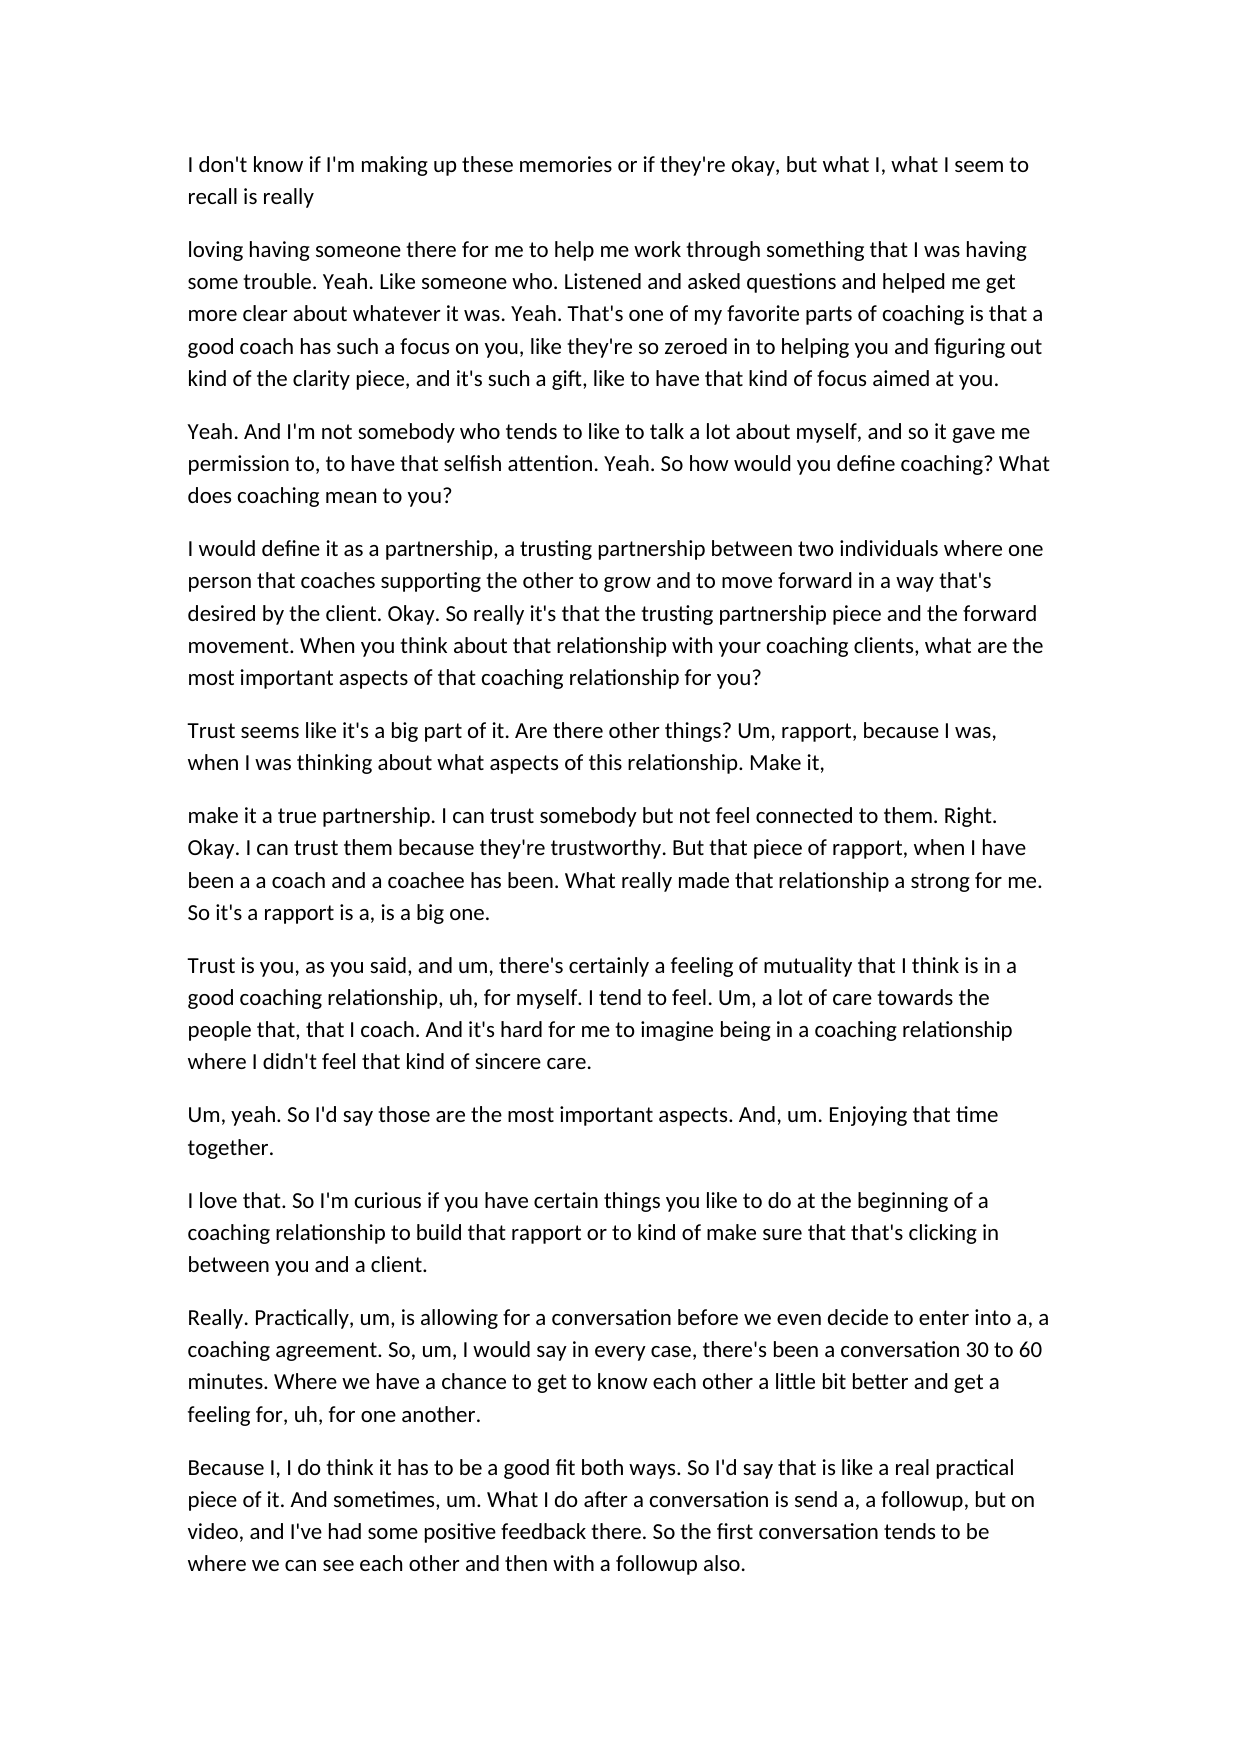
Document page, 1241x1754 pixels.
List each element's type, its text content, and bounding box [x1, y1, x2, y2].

text I love that. So I'm curious if you have certain things you like to do at the beginning of a coaching relationship to build that rapport or to kind of make sure that that's clicking in between you and a client. [187, 1186, 1053, 1278]
text Because I, I do think it has to be a good fit both ways. So I'd say that is like a real practical piece of it. And sometimes, um. What I do after a conversation is send a, a followup, but on video, and I've had some positive feedback there. So the first conversation tends to be where we can see each other and then with a followup also. [187, 1453, 1053, 1577]
text I don't know if I'm making up these memories or if they're okay, but what I, what I seem to recall is really [187, 150, 1053, 210]
text make it a true partnership. I can trust somebody but not feel connected to them. Right. Okay. I can trust them because they're trustworthy. But that piece of rapport, when I have been a a coach and a coachee has been. What really made that relationship a strong for me. So it's a rapport is a, is a big one. [187, 801, 1053, 926]
text Um, yeah. So I'd say those are the most important aspects. And, um. Enjoying that time together. [187, 1101, 1053, 1161]
text Trust is you, as you said, and um, there's certainly a feeling of mutuality that I think is in a good coaching relationship, uh, for myself. I tend to feel. Um, a lot of care towards the people that, that I coach. And it's hard for me to imagine being in a coaching relationship where I didn't feel that kind of sincere care. [187, 951, 1053, 1076]
text Yeah. And I'm not somebody who tends to like to talk a lot about myself, and so it gave me permission to, to have that selfish attention. Yeah. So how would you define coaching? What does coaching mean to you? [187, 417, 1053, 509]
text Trust seems like it's a big part of it. Are there other things? Um, rapport, because I was, when I was thinking about what aspects of this relationship. Make it, [187, 716, 1053, 776]
text Really. Practically, um, is allowing for a conversation before we even decide to enter into a, a coaching agreement. So, um, I would say in every case, there's been a conversation 30 to 60 minutes. Where we have a chance to get to know each other a little bit better and get a feeling for, uh, for one another. [187, 1303, 1053, 1428]
text I would define it as a partnership, a trusting partnership between two individuals where one person that coaches supporting the other to grow and to move forward in a way that's desired by the client. Okay. So really it's that the trusting partnership piece and the forward movement. When you think about that relationship with your coaching clients, what are the most important aspects of that coaching relationship for you? [187, 534, 1053, 691]
text loving having someone there for me to help me work through something that I was having some trouble. Yeah. Like someone who. Listened and asked questions and helped me get more clear about whatever it was. Yeah. That's one of my favorite parts of coaching is that a good coach has such a focus on you, like they're so zeroed in to helping you and figuring out kind of the clarity piece, and it's such a gift, like to have that kind of focus aimed at you. [187, 235, 1053, 392]
